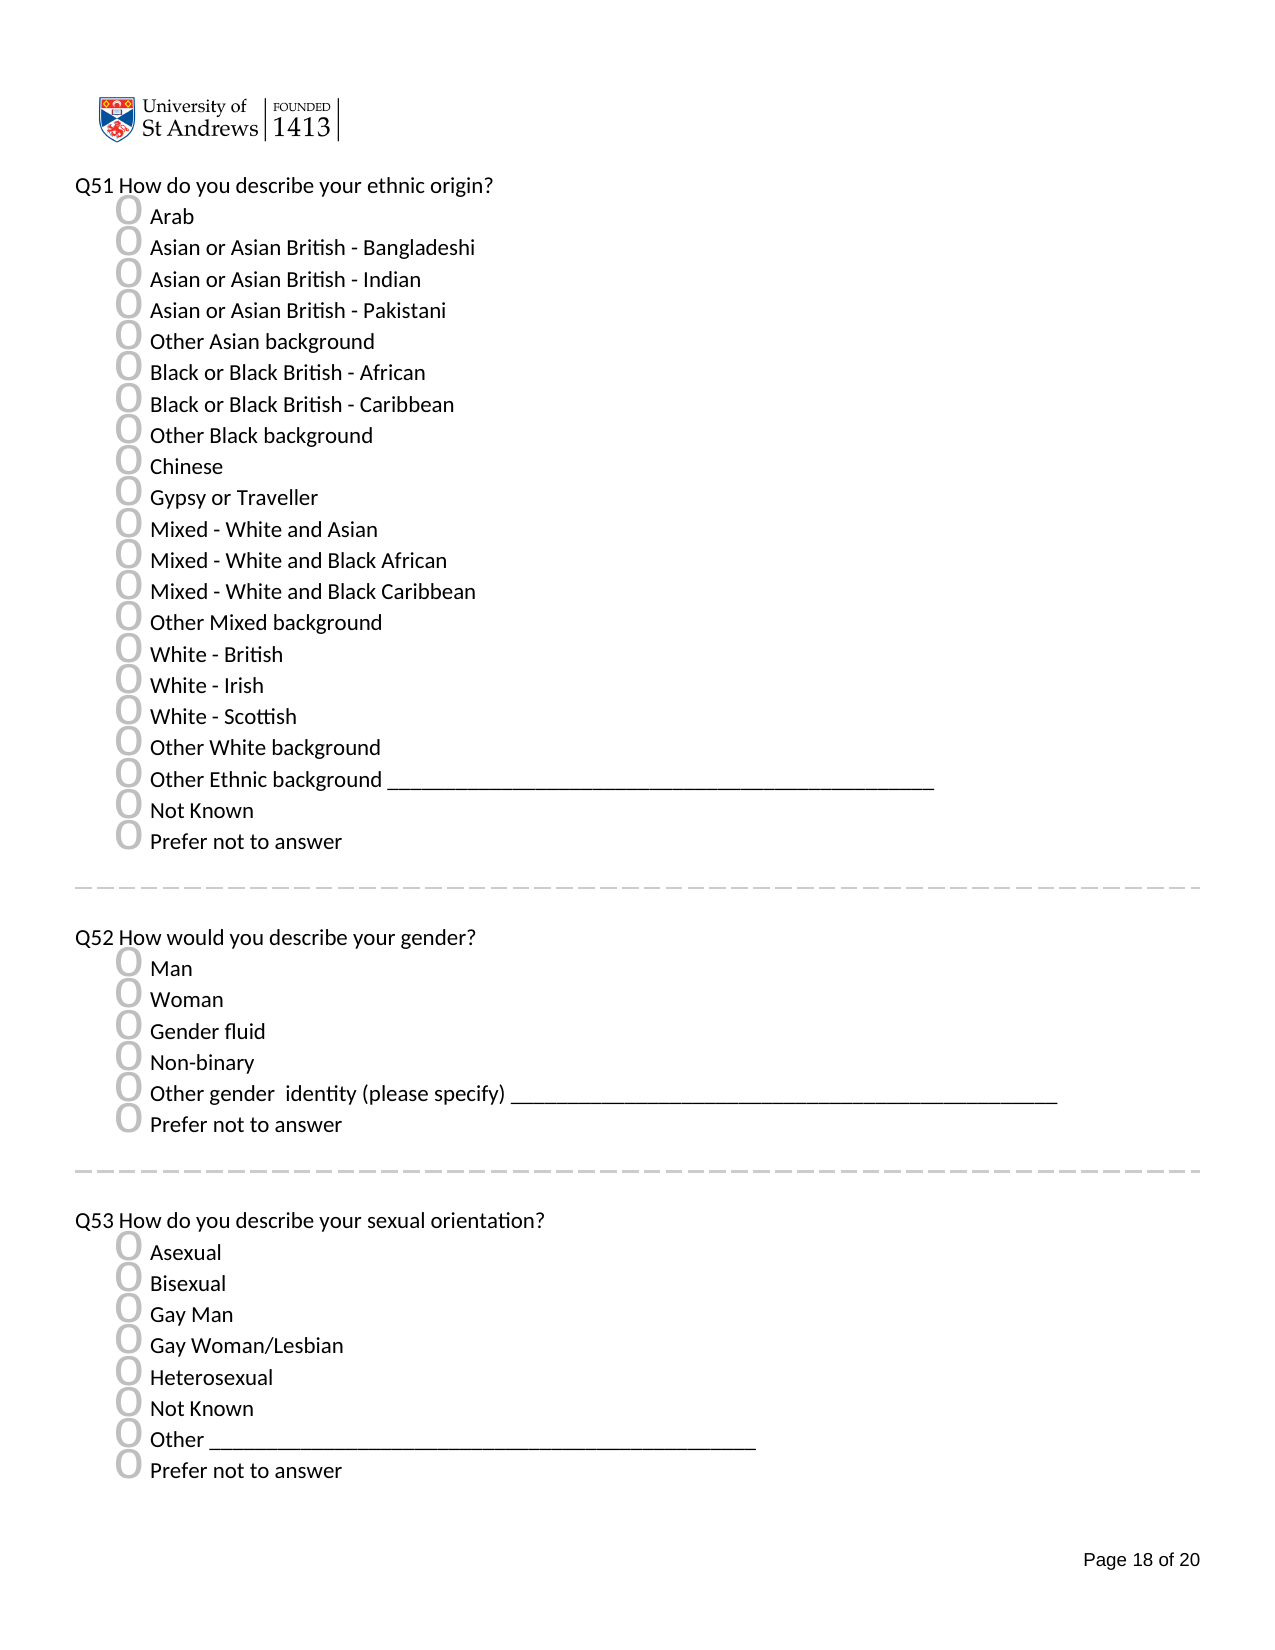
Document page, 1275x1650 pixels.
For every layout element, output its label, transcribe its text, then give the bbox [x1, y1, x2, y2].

list Other Mixed background [112, 606, 1200, 637]
list Not Known [112, 1391, 1200, 1422]
list Other Black background [112, 418, 1200, 449]
list White - Scottish [112, 699, 1200, 731]
list Gay Woman/Lesbian [112, 1329, 1200, 1360]
list Asian or Asian British - Bangladeshi [112, 231, 1200, 262]
list Man [112, 952, 1200, 983]
list Chinese [112, 449, 1200, 481]
list Mixed - White and Black Caribbean [112, 574, 1200, 606]
list White - British [112, 637, 1200, 668]
list Not Known [112, 793, 1200, 824]
picture [75, 75, 364, 165]
list Black or Black British - Caribbean [112, 387, 1200, 418]
list Non-binary [112, 1045, 1200, 1077]
list Gypsy or Traveller [112, 481, 1200, 512]
list White - Irish [112, 668, 1200, 699]
list Mixed - White and Black African [112, 543, 1200, 574]
list Arab [112, 199, 1200, 231]
list Bisexual [112, 1266, 1200, 1297]
list Asian or Asian British - Pakistani [112, 293, 1200, 324]
list Prefer not to answer [112, 1108, 1200, 1139]
list Woman [112, 983, 1200, 1014]
text Q53 How do you describe your sexual orientation? [75, 1204, 1200, 1235]
list Other White background [112, 731, 1200, 762]
list Asian or Asian British - Indian [112, 262, 1200, 293]
list Black or Black British - African [112, 356, 1200, 387]
list Other Asian background [112, 324, 1200, 356]
list Other ________________________________________________ [112, 1422, 1200, 1454]
text Q51 How do you describe your ethnic origin? [75, 168, 1200, 199]
list Gay Man [112, 1297, 1200, 1329]
list Gender fluid [112, 1014, 1200, 1045]
list Prefer not to answer [112, 1454, 1200, 1485]
list Mixed - White and Asian [112, 512, 1200, 543]
list Prefer not to answer [112, 824, 1200, 856]
list Other Ethnic background ________________________________________________ [112, 762, 1200, 793]
list Other gender identity (please specify) ________________________________________________ [112, 1077, 1200, 1108]
text Q52 How would you describe your gender? [75, 920, 1200, 952]
list Asexual [112, 1235, 1200, 1266]
list Heterosexual [112, 1360, 1200, 1391]
